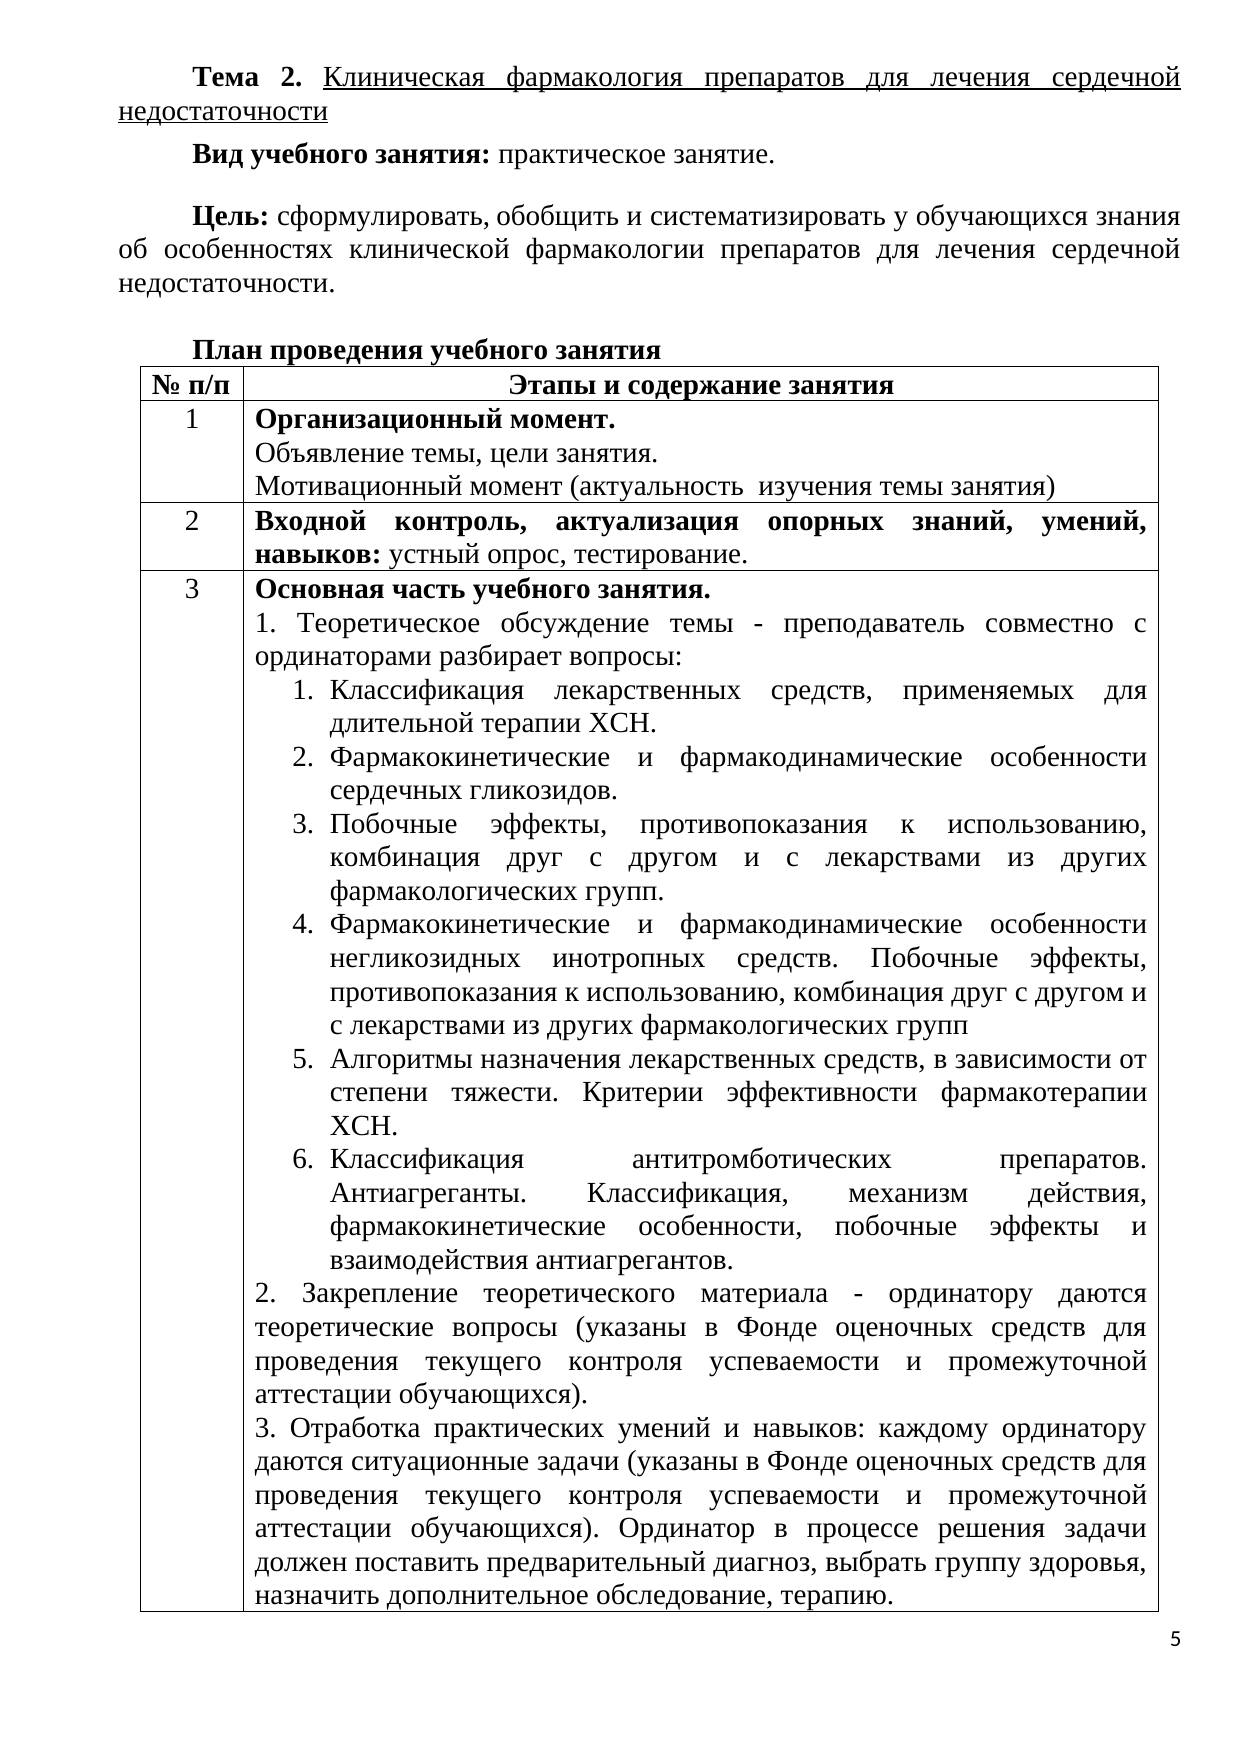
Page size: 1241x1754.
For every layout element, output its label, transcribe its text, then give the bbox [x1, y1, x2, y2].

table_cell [244, 571, 1158, 1611]
text Тема 2. Клиническая фармакология препаратов для лечения сердечной недостаточности [118, 59, 1181, 126]
table_cell Организационный момент. Объявление темы, цели занятия. Мотивационный момент (актуальность изучения темы занятия) [244, 401, 1158, 502]
table_cell 2 [141, 503, 243, 570]
text Цель: сформулировать, обобщить и систематизировать у обучающихся знания об особенностях клинической фармакологии препаратов для лечения сердечной недостаточности. [118, 198, 1181, 299]
table_cell Входной контроль, актуализация опорных знаний, умений, навыков: устный опрос, тестирование. [244, 503, 1158, 570]
table_header № п/п [141, 367, 243, 400]
table_header Этапы и содержание занятия [244, 367, 1158, 400]
text Вид учебного занятия: практическое занятие. [118, 136, 1181, 169]
table_cell 3 [141, 571, 243, 1611]
table_cell 1 [141, 401, 243, 502]
text План проведения учебного занятия [118, 332, 1181, 366]
